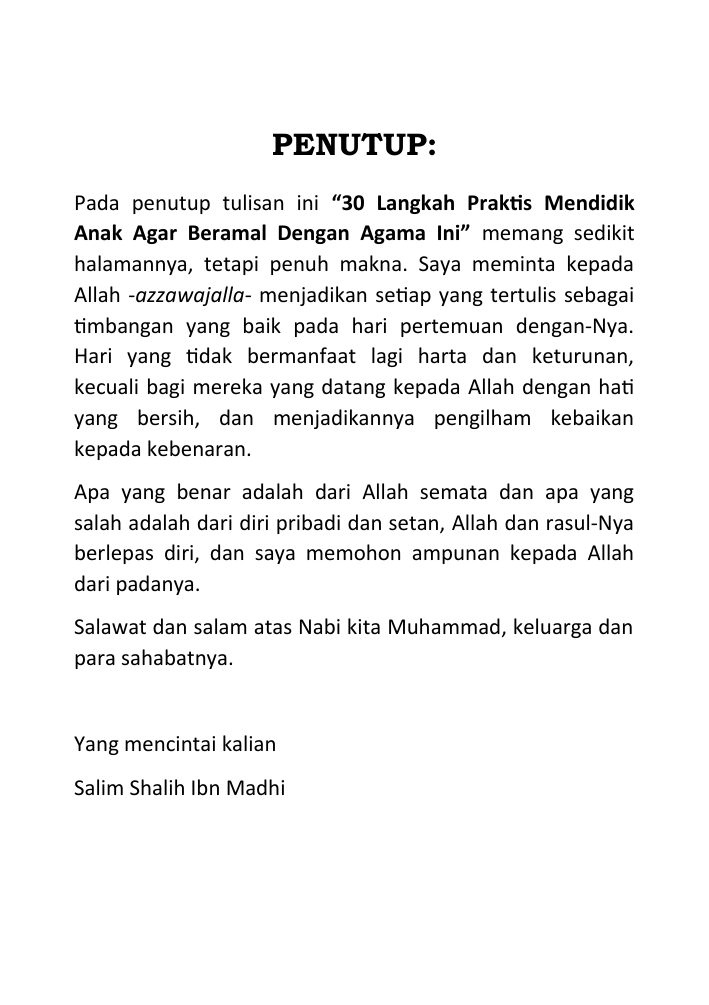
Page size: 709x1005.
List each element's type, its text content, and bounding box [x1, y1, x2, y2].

text Salawat dan salam atas Nabi kita Muhammad, keluarga dan para sahabatnya. [74, 612, 635, 671]
text Yang mencintai kalian [74, 729, 635, 757]
text Salim Shalih Ibn Madhi [74, 773, 635, 801]
text PENUTUP: [74, 126, 635, 163]
text Pada penutup tulisan ini “30 Langkah Praktis Mendidik Anak Agar Beramal Dengan Agama Ini” memang sedikit halamannya, tetapi penuh makna. Saya meminta kepada Allah -azzawajalla- menjadikan setiap yang tertulis sebagai timbangan yang baik pada hari pertemuan dengan-Nya. Hari yang tidak bermanfaat lagi harta dan keturunan, kecuali bagi mereka yang datang kepada Allah dengan hati yang bersih, dan menjadikannya pengilham kebaikan kepada kebenaran. [74, 188, 635, 462]
text Apa yang benar adalah dari Allah semata dan apa yang salah adalah dari diri pribadi dan setan, Allah dan rasul-Nya berlepas diri, dan saya memohon ampunan kepada Allah dari padanya. [74, 477, 635, 597]
